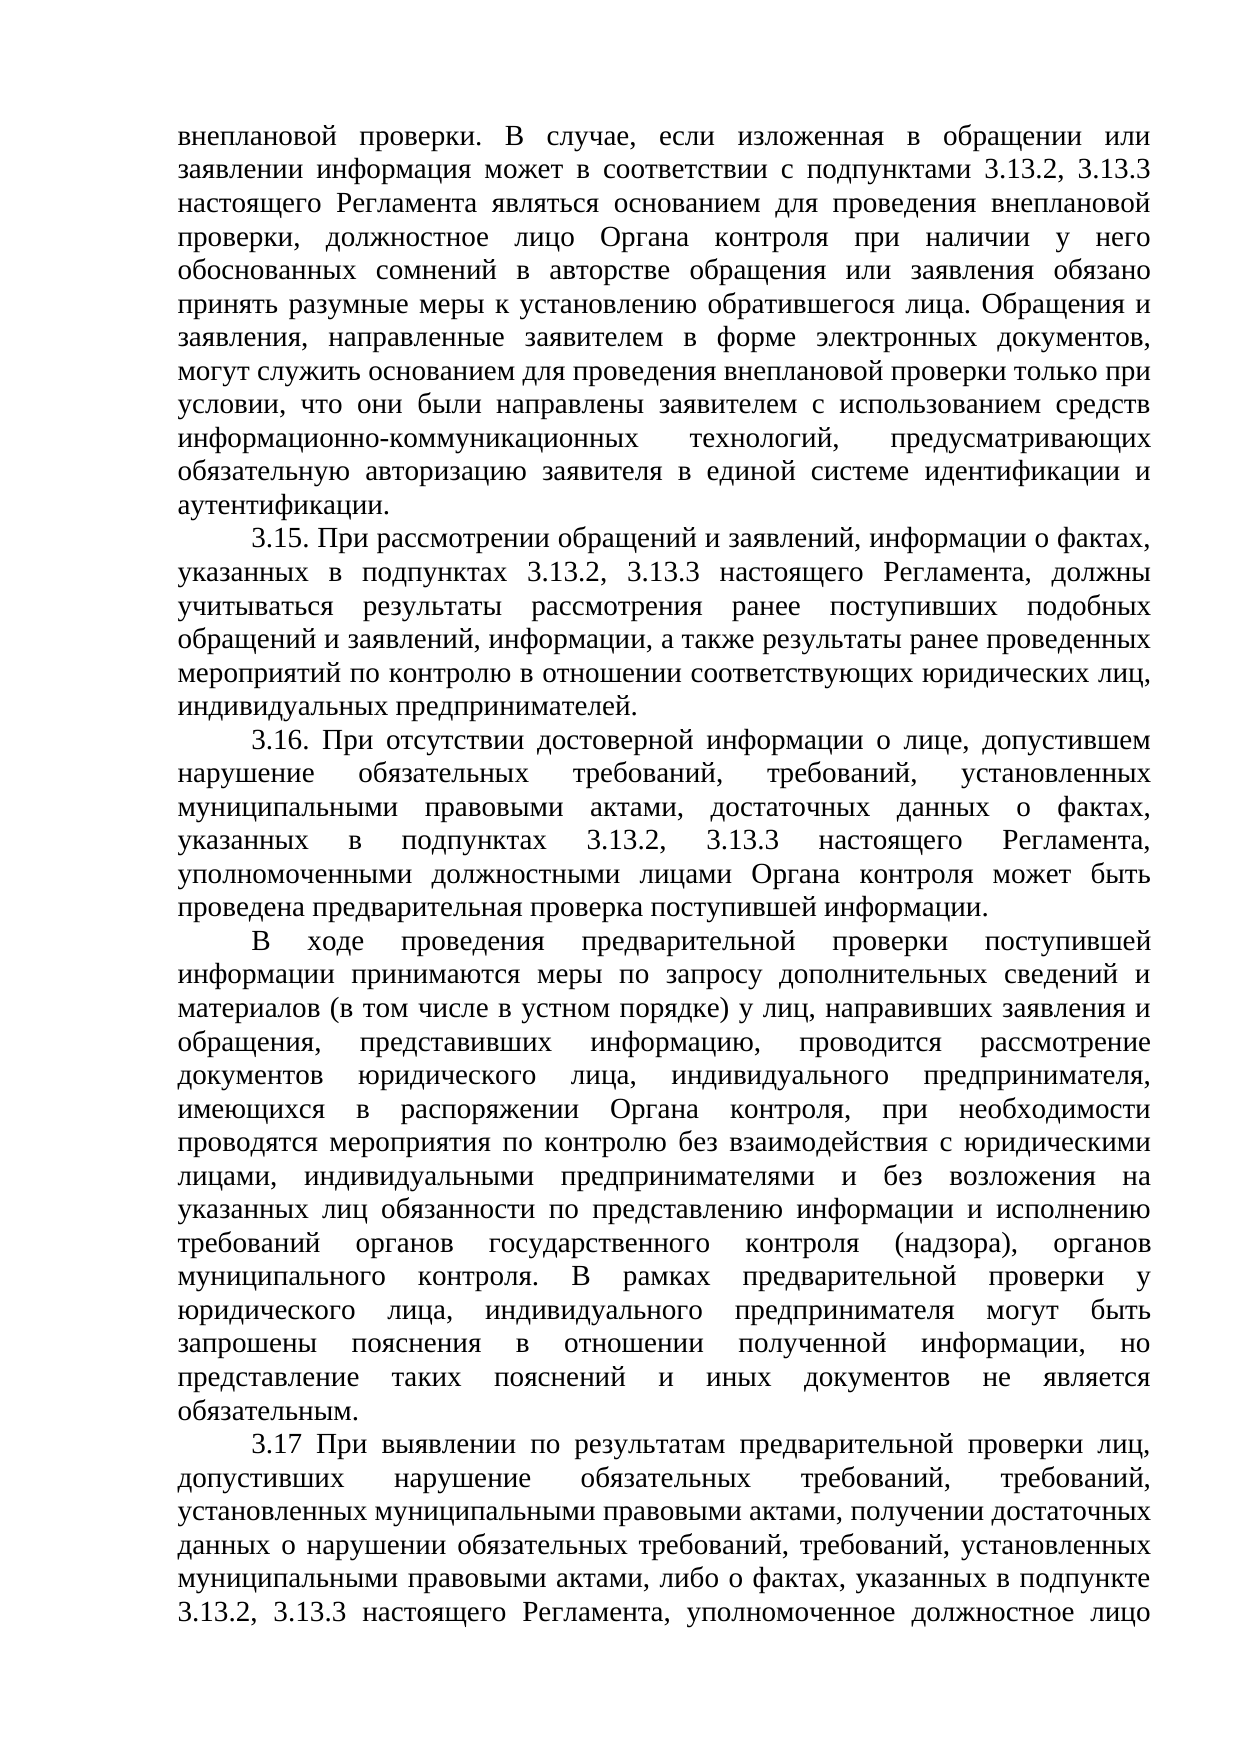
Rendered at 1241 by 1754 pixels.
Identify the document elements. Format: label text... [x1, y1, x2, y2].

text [177, 118, 1152, 521]
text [177, 1426, 1152, 1627]
text В ходе проведения предварительной проверки поступившей информации принимаются меры по запросу дополнительных сведений и материалов (в том числе в устном порядке) у лиц, направивших заявления и обращения, представивших информацию, проводится рассмотрение документов юридического лица, индивидуального предпринимателя, имеющихся в распоряжении Органа контроля, при необходимости проводятся мероприятия по контролю без взаимодействия с юридическими лицами, индивидуальными предпринимателями и без возложения на указанных лиц обязанности по представлению информации и исполнению требований органов государственного контроля (надзора), органов муниципального контроля. В рамках предварительной проверки у юридического лица, индивидуального предпринимателя могут быть запрошены пояснения в отношении полученной информации, но представление таких пояснений и иных документов не является обязательным. [177, 923, 1152, 1426]
text 3.16. При отсутствии достоверной информации о лице, допустившем нарушение обязательных требований, требований, установленных муниципальными правовыми актами, достаточных данных о фактах, указанных в подпунктах 3.13.2, 3.13.3 настоящего Регламента, уполномоченными должностными лицами Органа контроля может быть проведена предварительная проверка поступившей информации. [177, 722, 1152, 923]
text 3.15. При рассмотрении обращений и заявлений, информации о фактах, указанных в подпунктах 3.13.2, 3.13.3 настоящего Регламента, должны учитываться результаты рассмотрения ранее поступивших подобных обращений и заявлений, информации, а также результаты ранее проведенных мероприятий по контролю в отношении соответствующих юридических лиц, индивидуальных предпринимателей. [177, 521, 1152, 722]
